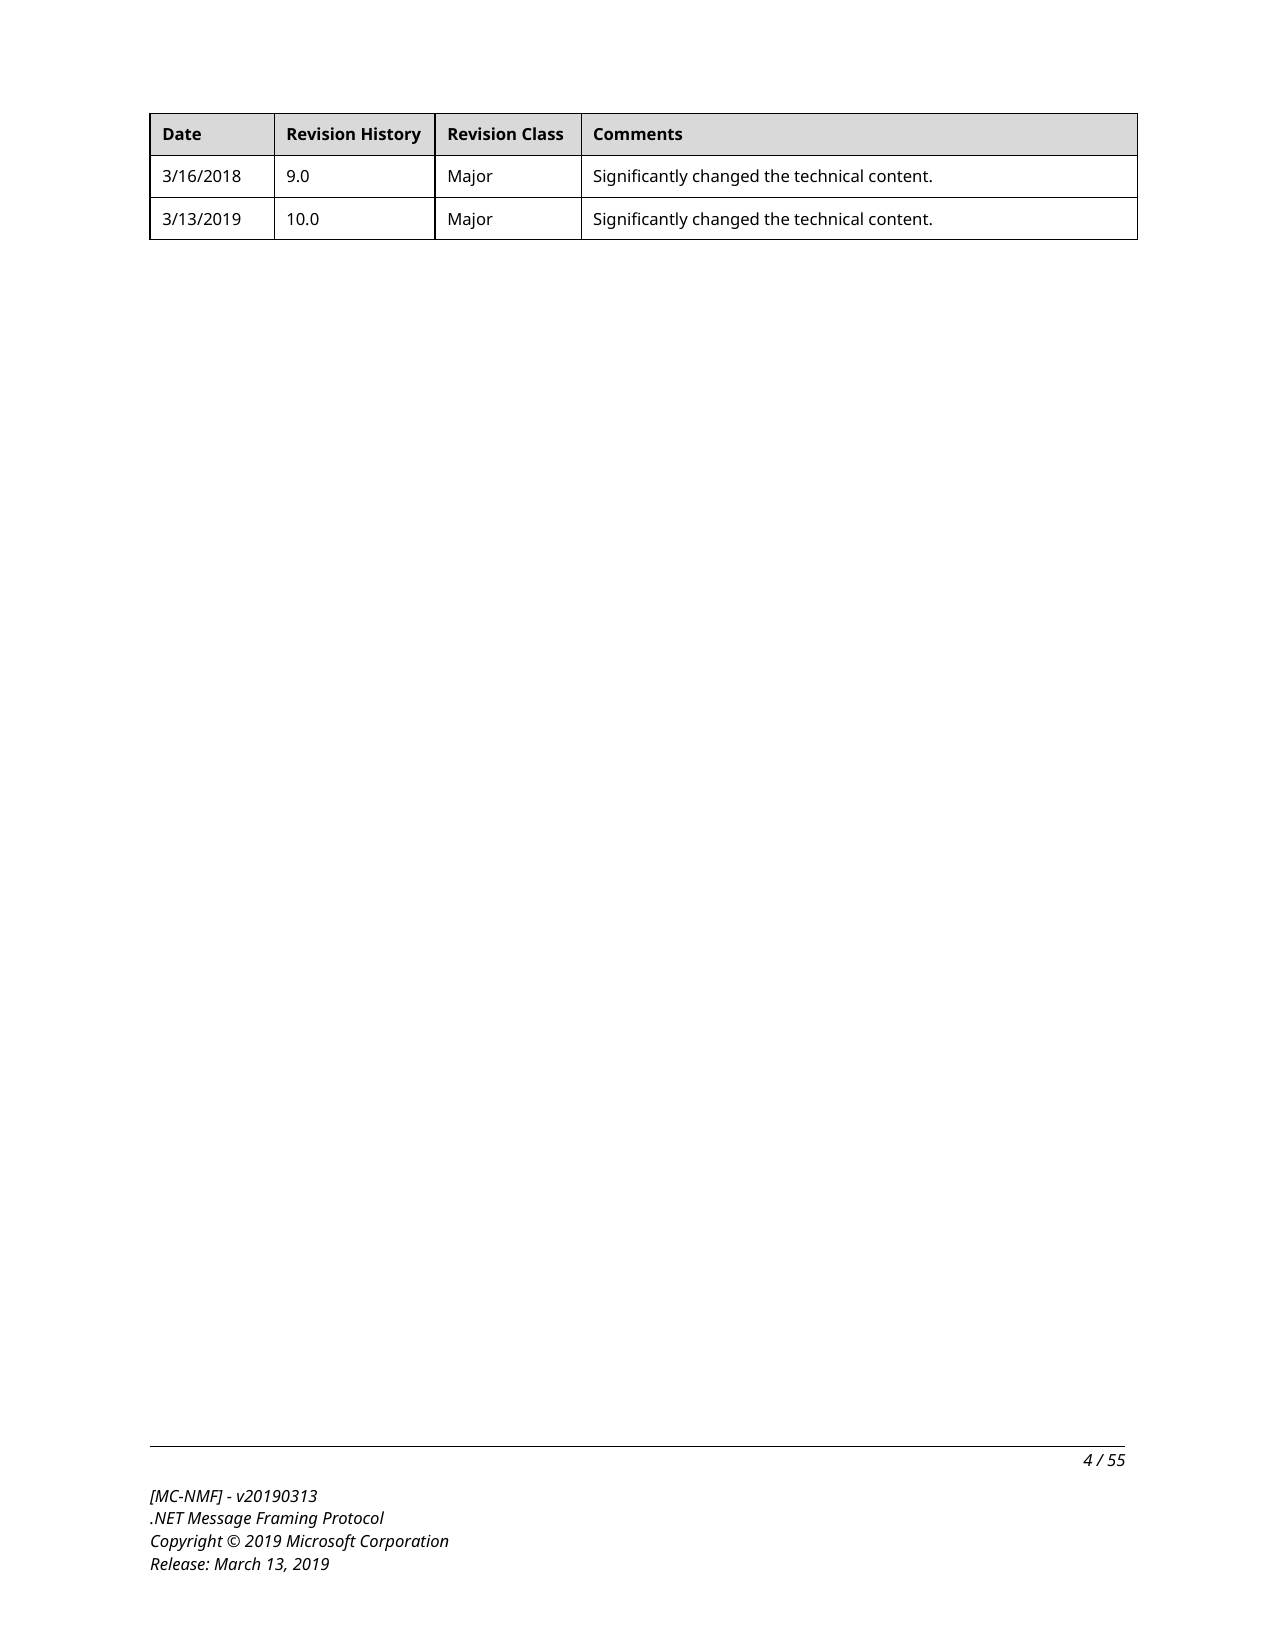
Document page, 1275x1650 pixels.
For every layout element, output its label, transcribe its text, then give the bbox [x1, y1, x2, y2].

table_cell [582, 156, 1137, 197]
table_cell 10.0 [275, 198, 434, 239]
table_cell 3/13/2019 [151, 198, 274, 239]
table_header Revision History [275, 114, 434, 155]
table_cell Major [436, 198, 581, 239]
table_cell 9.0 [275, 156, 434, 197]
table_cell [582, 198, 1137, 239]
table_header Revision Class [436, 114, 581, 155]
table_header Date [151, 114, 274, 155]
table_cell 3/16/2018 [151, 156, 274, 197]
table_header Comments [582, 114, 1137, 155]
table_cell Major [436, 156, 581, 197]
